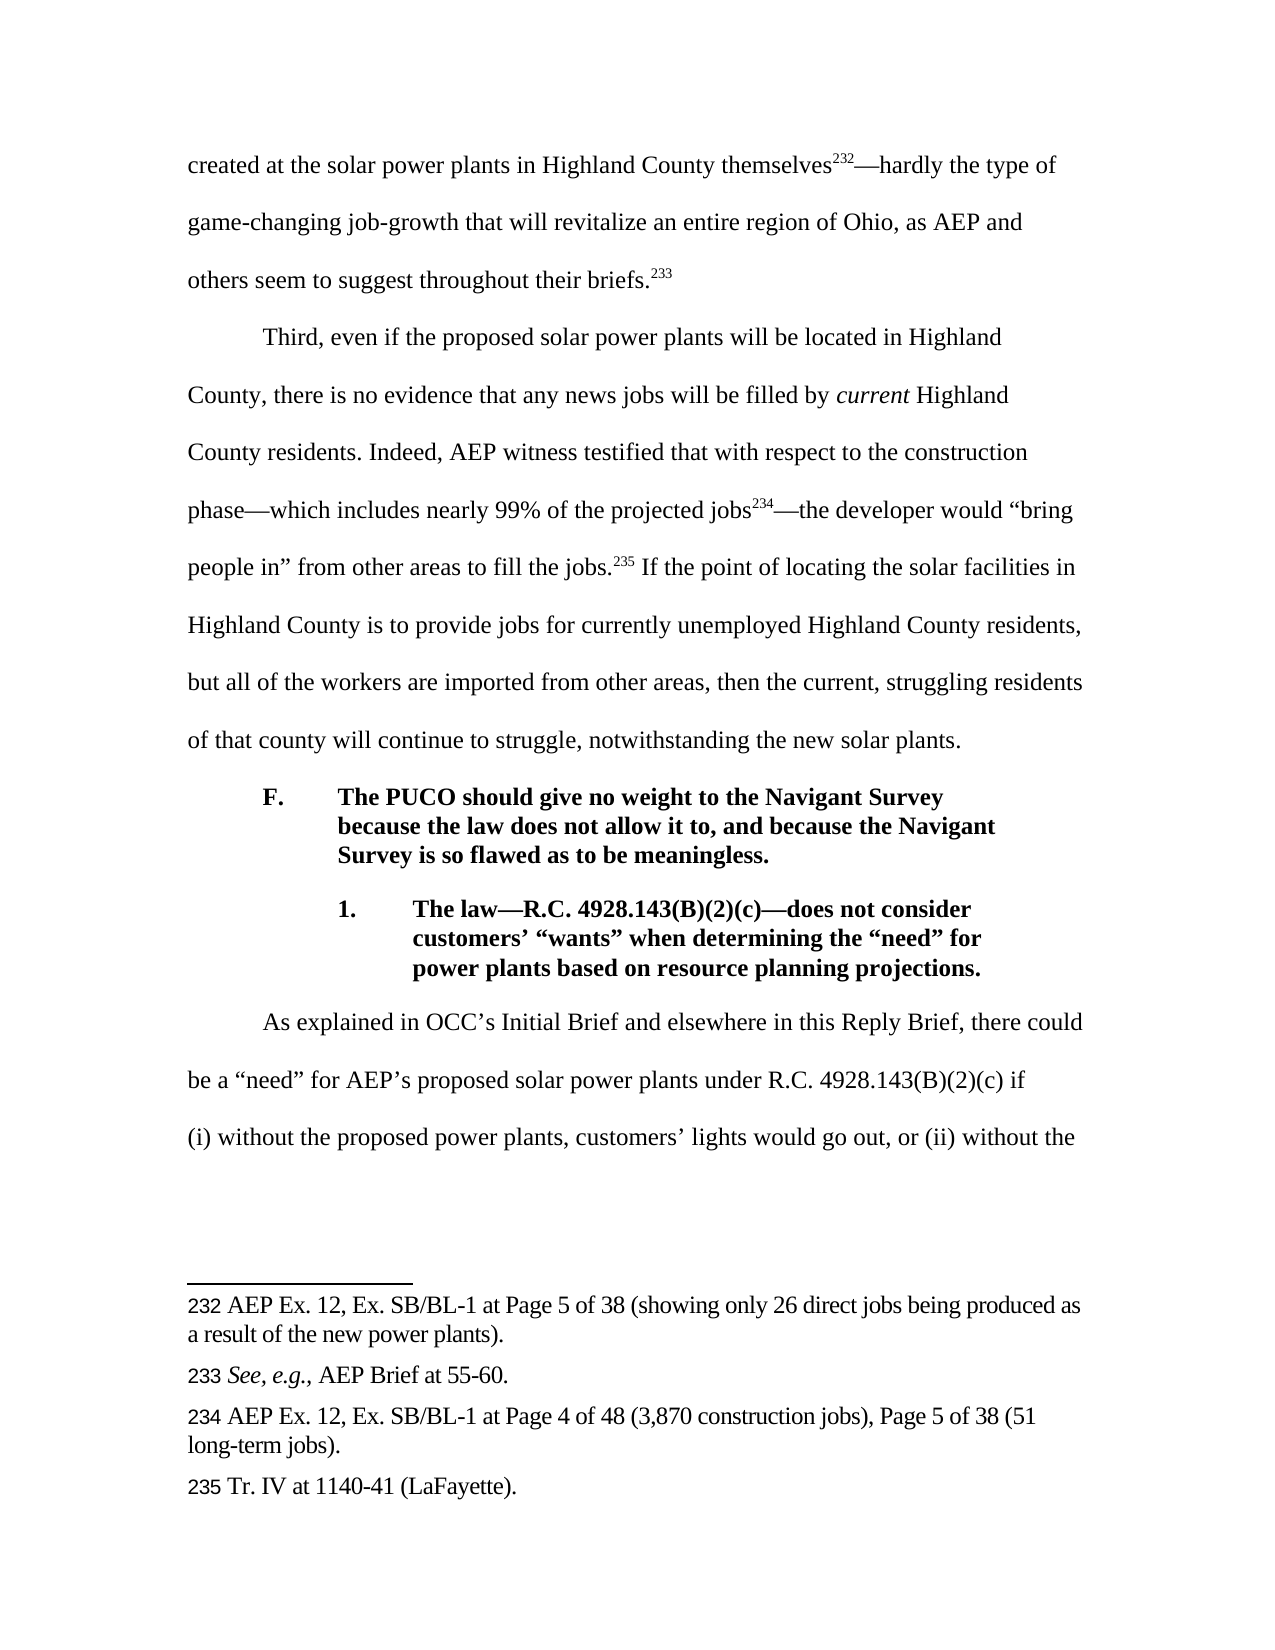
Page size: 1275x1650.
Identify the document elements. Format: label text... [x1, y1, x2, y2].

subtitle 1. The law—R.C. 4928.143(B)(2)(c)—does not consider customers’ “wants” when determining the “need” for power plants based on resource planning projections. [337, 894, 1012, 982]
text Second, the vast majority of the economic benefits are short term benefits from the construction of the power plants. AEP projects that nearly 99% of the jobs resulting from the projects will be short-term construction jobs that will disappear when the power plants are finished being built. And AEP projects that only 26 permanent jobs will be created at the solar power plants in Highland County themselves—hardly the type of game-changing job-growth that will revitalize an entire region of Ohio, as AEP and others seem to suggest throughout their briefs. [187, 150, 1087, 294]
text Third, even if the proposed solar power plants will be located in Highland County, there is no evidence that any news jobs will be filled by current Highland County residents. Indeed, AEP witness testified that with respect to the construction phase—which includes nearly 99% of the projected jobs—the developer would “bring people in” from other areas to fill the jobs. If the point of locating the solar facilities in Highland County is to provide jobs for currently unemployed Highland County residents, but all of the workers are imported from other areas, then the current, struggling residents of that county will continue to struggle, notwithstanding the new solar plants. [187, 322, 1087, 754]
subtitle F. The PUCO should give no weight to the Navigant Survey because the law does not allow it to, and because the Navigant Survey is so flawed as to be meaningless. [262, 782, 1012, 869]
text As explained in OCC’s Initial Brief and elsewhere in this Reply Brief, there could be a “need” for AEP’s proposed solar power plants under R.C. 4928.143(B)(2)(c) if (i) without the proposed power plants, customers’ lights would go out, or (ii) without the proposed power plants, the utility would not be able to meet its renewable energy mandates under R.C. 4928.64. [187, 1007, 1087, 1151]
